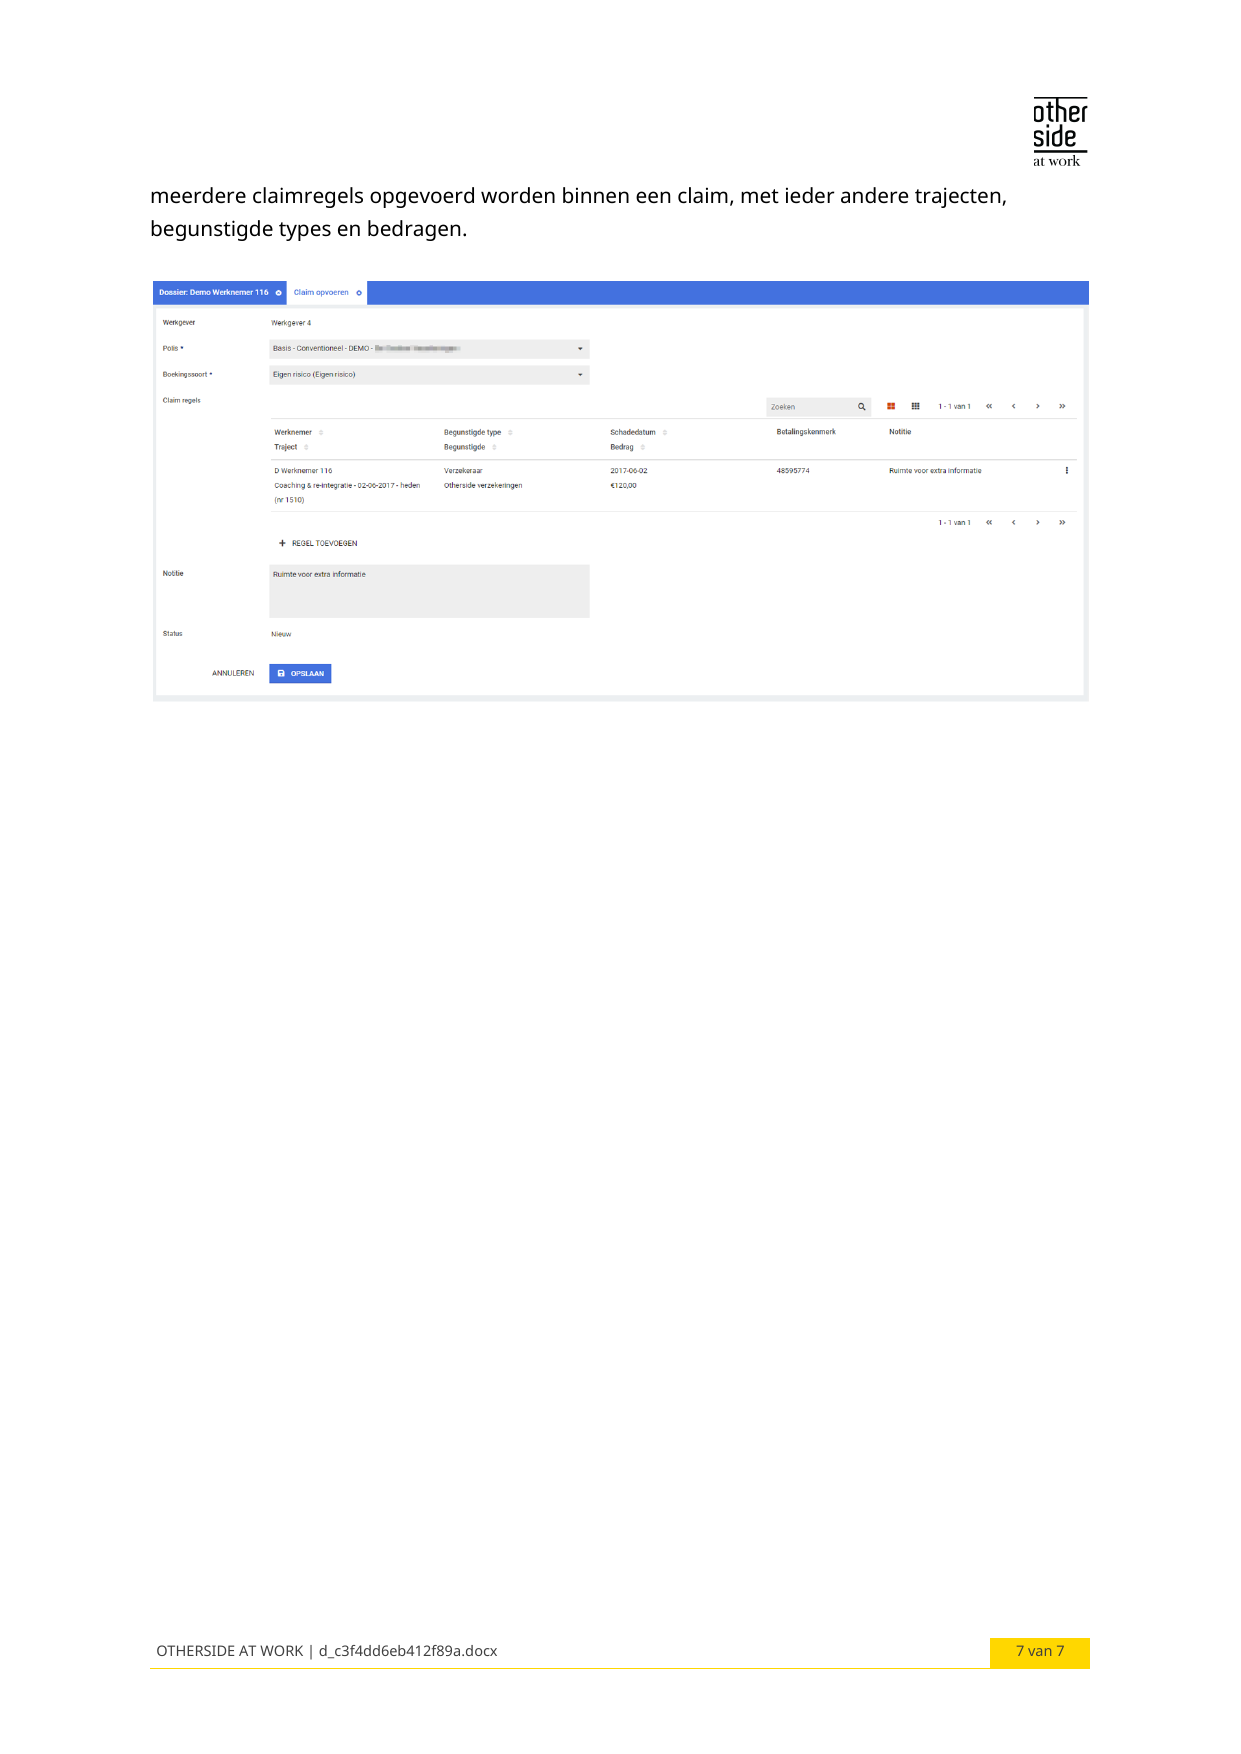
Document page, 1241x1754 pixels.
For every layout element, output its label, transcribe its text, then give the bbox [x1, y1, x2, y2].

picture [1033, 97, 1088, 167]
picture [150, 278, 1091, 703]
